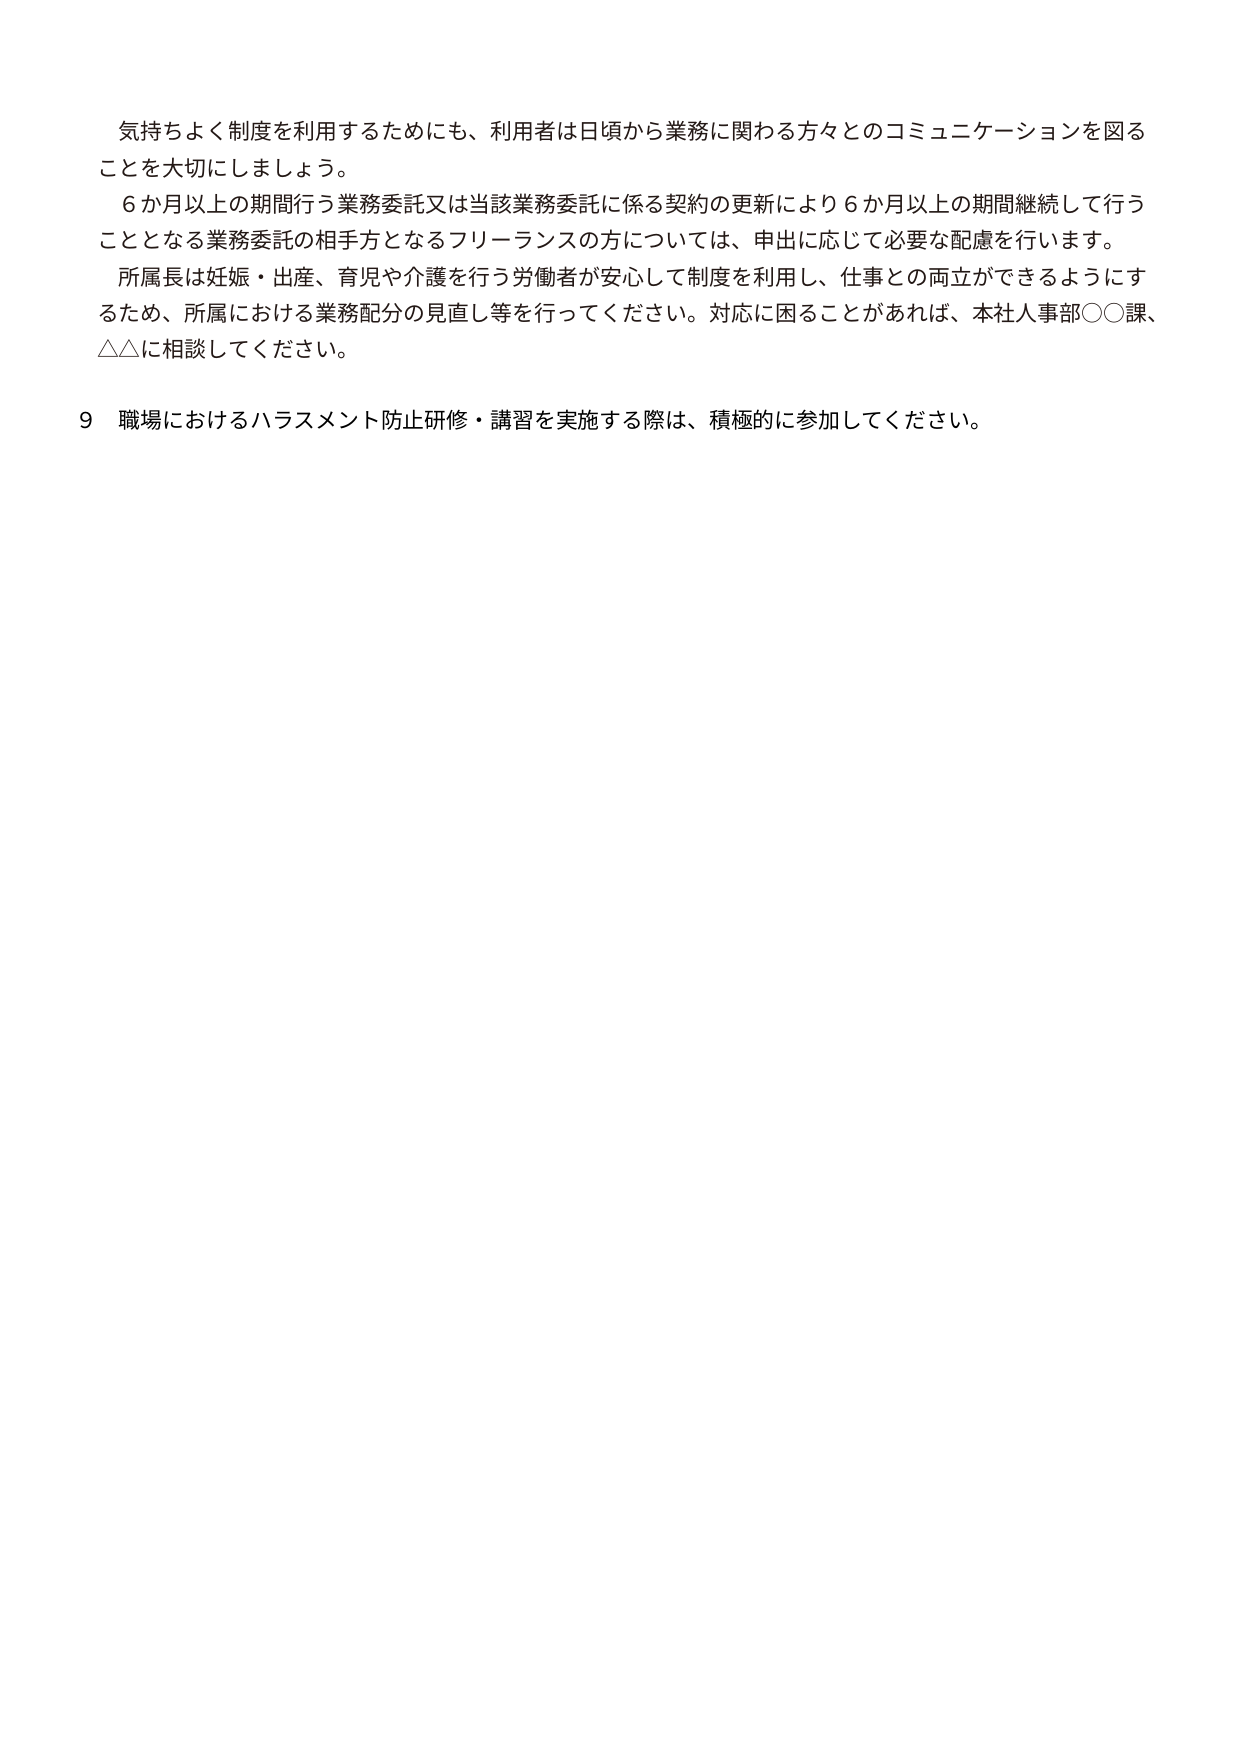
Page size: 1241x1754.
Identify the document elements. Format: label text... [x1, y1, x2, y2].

text ９ 職場におけるハラスメント防止研修・講習を実施する際は、積極的に参加してください。 [75, 403, 1165, 434]
text 気持ちよく制度を利用するためにも、利用者は日頃から業務に関わる方々とのコミュニケーションを図ることを大切にしましょう。 [97, 114, 1165, 182]
text ６か月以上の期間行う業務委託又は当該業務委託に係る契約の更新により６か月以上の期間継続して行うこととなる業務委託の相手方となるフリーランスの方については、申出に応じて必要な配慮を行います。 [97, 187, 1165, 255]
text 所属長は妊娠・出産、育児や介護を行う労働者が安心して制度を利用し、仕事との両立ができるようにするため、所属における業務配分の見直し等を行ってください。対応に困ることがあれば、本社人事部○○課、△△に相談してください。 [75, 259, 1165, 364]
